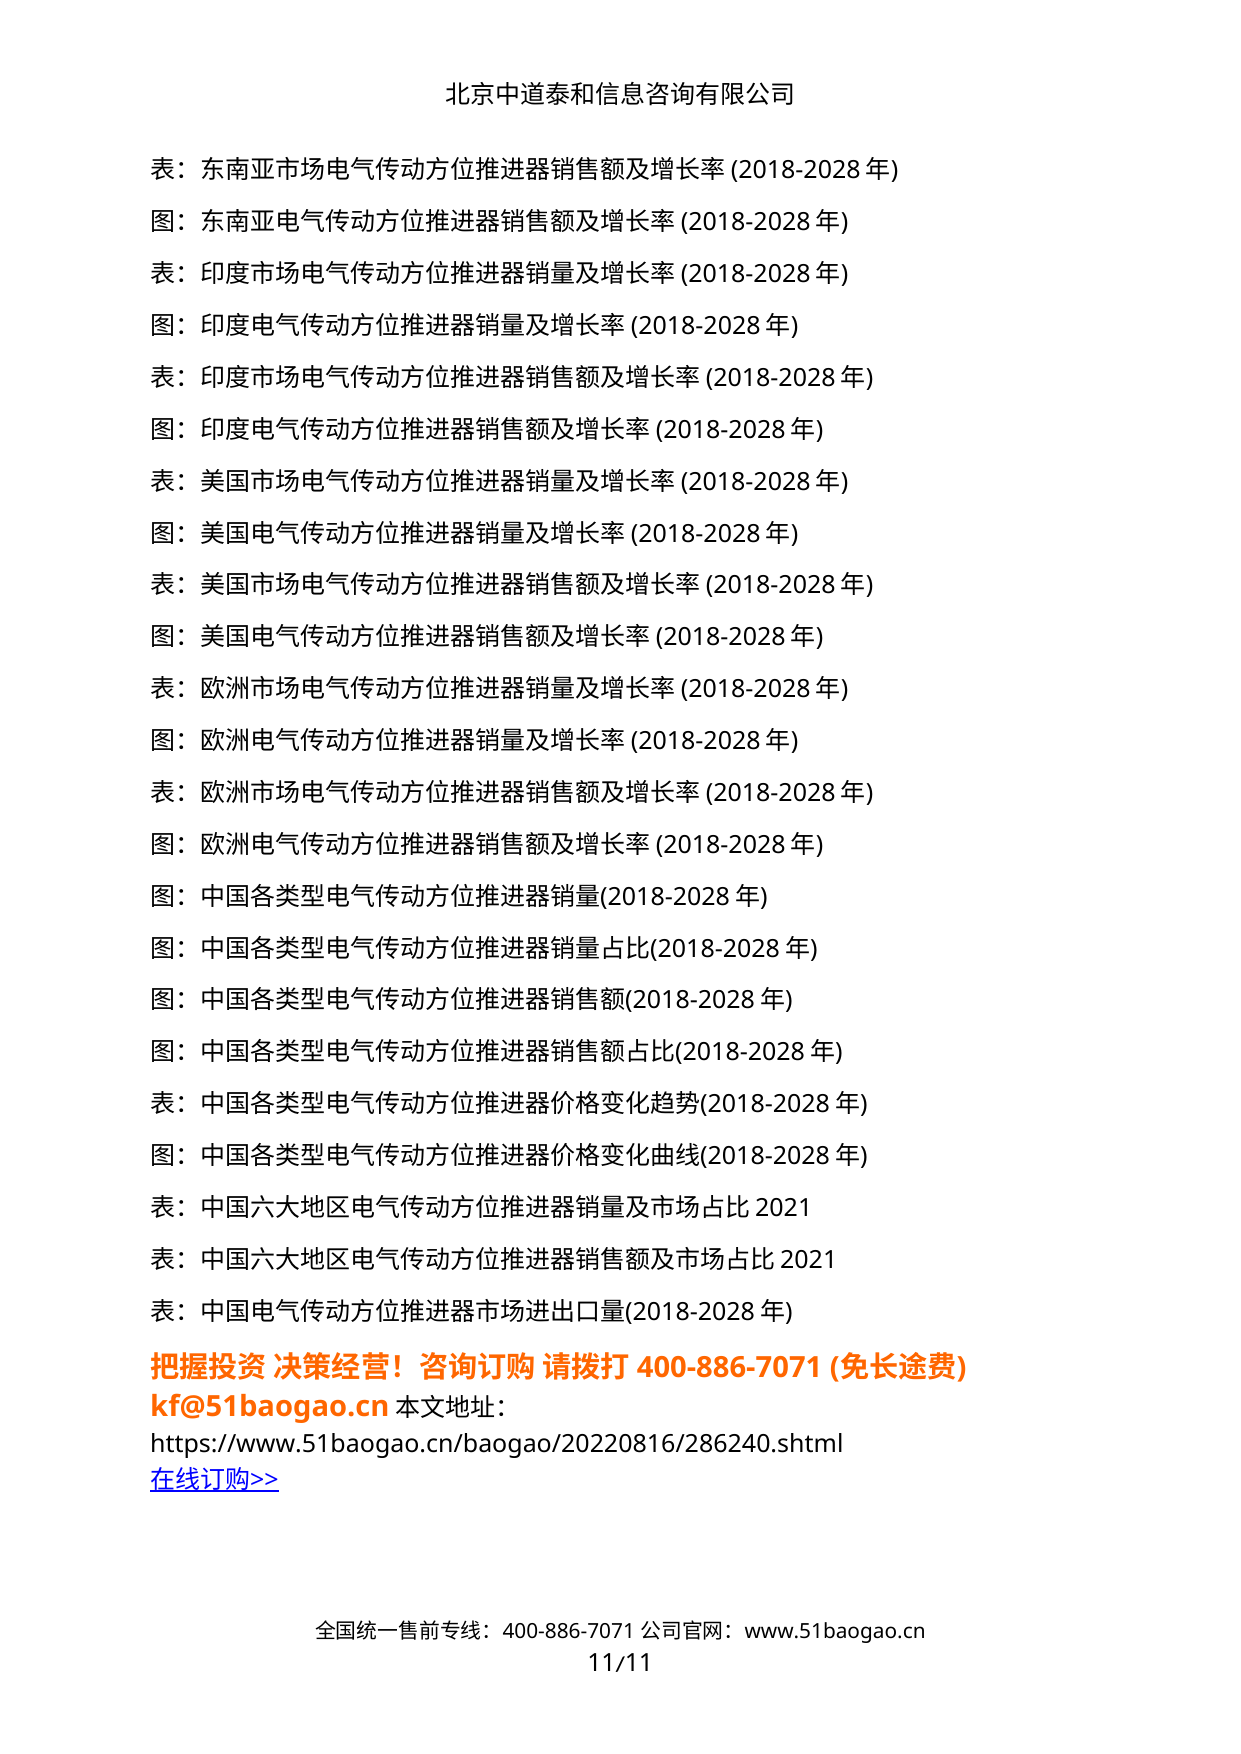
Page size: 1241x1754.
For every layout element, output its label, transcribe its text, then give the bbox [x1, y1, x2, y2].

text 表：欧洲市场电气传动方位推进器销量及增长率 (2018-2028年) [150, 669, 1090, 705]
text 图：欧洲电气传动方位推进器销售额及增长率 (2018-2028年) [150, 824, 1090, 861]
text 图：印度电气传动方位推进器销量及增长率 (2018-2028年) [150, 306, 1090, 342]
text 图：中国各类型电气传动方位推进器销售额(2018-2028年) [150, 980, 1090, 1016]
text 表：美国市场电气传动方位推进器销售额及增长率 (2018-2028年) [150, 565, 1090, 601]
text 表：中国电气传动方位推进器市场进出口量(2018-2028年) [150, 1291, 1090, 1327]
text 图：中国各类型电气传动方位推进器销售额占比(2018-2028年) [150, 1032, 1090, 1068]
text 表：中国六大地区电气传动方位推进器销售额及市场占比2021 [150, 1239, 1090, 1276]
text 图：中国各类型电气传动方位推进器价格变化曲线(2018-2028年) [150, 1136, 1090, 1172]
text 表：中国六大地区电气传动方位推进器销量及市场占比2021 [150, 1187, 1090, 1224]
text 把握投资 决策经营！咨询订购 请拨打 400-886-7071 (免长途费) kf@51baogao.cn本文地址：https://www.51baogao.cn/baogao/20220816/286240.shtml [150, 1343, 1090, 1459]
text 图：印度电气传动方位推进器销售额及增长率 (2018-2028年) [150, 409, 1090, 446]
text 在线订购>> [150, 1459, 1090, 1496]
text 图：中国各类型电气传动方位推进器销量(2018-2028年) [150, 876, 1090, 912]
text 表：美国市场电气传动方位推进器销量及增长率 (2018-2028年) [150, 461, 1090, 497]
text 图：东南亚电气传动方位推进器销售额及增长率 (2018-2028年) [150, 202, 1090, 238]
text 表：中国各类型电气传动方位推进器价格变化趋势(2018-2028年) [150, 1084, 1090, 1120]
text 表：欧洲市场电气传动方位推进器销售额及增长率 (2018-2028年) [150, 772, 1090, 809]
text 图：美国电气传动方位推进器销售额及增长率 (2018-2028年) [150, 617, 1090, 653]
text 图：中国各类型电气传动方位推进器销量占比(2018-2028年) [150, 928, 1090, 964]
text 表：东南亚市场电气传动方位推进器销售额及增长率 (2018-2028年) [150, 150, 1090, 186]
text 图：美国电气传动方位推进器销量及增长率 (2018-2028年) [150, 513, 1090, 549]
text 图：欧洲电气传动方位推进器销量及增长率 (2018-2028年) [150, 721, 1090, 757]
text 表：印度市场电气传动方位推进器销售额及增长率 (2018-2028年) [150, 357, 1090, 394]
text 表：印度市场电气传动方位推进器销量及增长率 (2018-2028年) [150, 254, 1090, 290]
